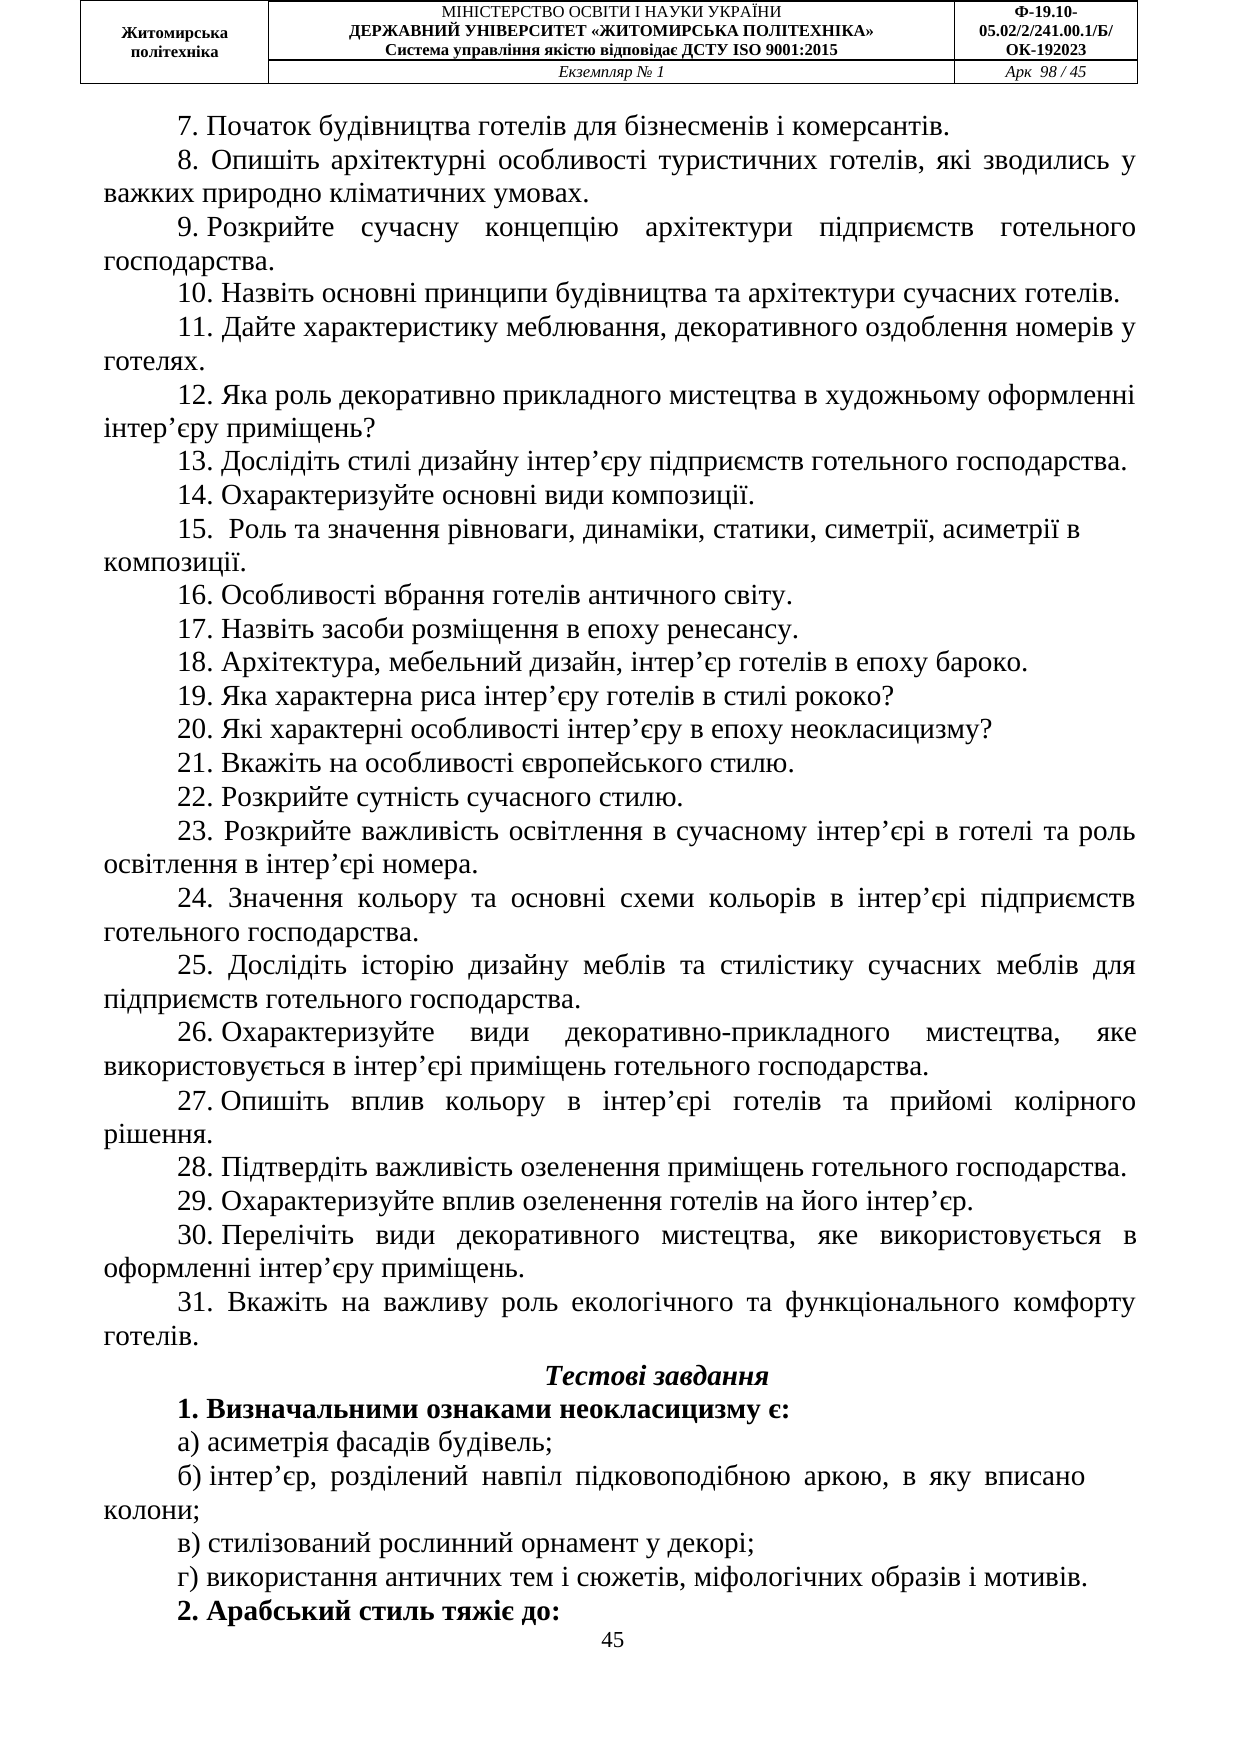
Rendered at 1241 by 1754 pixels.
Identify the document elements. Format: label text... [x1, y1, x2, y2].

list Особливості вбрання готелів античного світу. [177, 578, 1148, 612]
list Архітектура, мебельний дизайн, інтер’єр готелів в епоху бароко. [177, 645, 1148, 679]
list Охарактеризуйте види декоративно-прикладного мистецтва, яке використовується в інтер’єрі приміщень готельного господарства. [103, 1014, 1137, 1081]
text б) інтер’єр, розділений навпіл підковоподібною аркою, в яку вписано колони; [103, 1458, 1148, 1526]
list Роль та значення рівноваги, динаміки, статики, симетрії, асиметрії в композиції. [103, 511, 1137, 578]
text в) стилізований рослинний орнамент у декорі; [177, 1526, 1148, 1559]
list Які характерні особливості інтер’єру в епоху неокласицизму? [177, 712, 1148, 746]
list Перелічіть види декоративного мистецтва, яке використовується в оформленні інтер’єру приміщень. [103, 1217, 1137, 1284]
list Дайте характеристику меблювання, декоративного оздоблення номерів у готелях. [103, 309, 1137, 377]
list Дослідіть стилі дизайну інтер’єру підприємств готельного господарства. [177, 444, 1148, 477]
list Яка роль декоративно прикладного мистецтва в художньому оформленні інтер’єру приміщень? [103, 377, 1137, 444]
text г) використання античних тем і сюжетів, міфологічних образів і мотивів. [177, 1559, 1148, 1593]
list Вкажіть на важливу роль екологічного та функціонального комфорту готелів. [103, 1284, 1137, 1351]
list Розкрийте сучасну концепцію архітектури підприємств готельного господарства. [103, 209, 1137, 276]
list Розкрийте важливість освітлення в сучасному інтер’єрі в готелі та роль освітлення в інтер’єрі номера. [103, 813, 1137, 880]
list Розкрийте сутність сучасного стилю. [177, 779, 1148, 813]
list Назвіть засоби розміщення в епоху ренесансу. [177, 612, 1148, 645]
subtitle Визначальними ознаками неокласицизму є: [177, 1392, 1148, 1425]
list Охарактеризуйте основні види композиції. [177, 477, 1148, 511]
list Опишіть архітектурні особливості туристичних готелів, які зводились у важких природно кліматичних умовах. [103, 142, 1137, 209]
list Початок будівництва готелів для бізнесменів і комерсантів. [177, 108, 1148, 142]
list Опишіть вплив кольору в інтер’єрі готелів та прийомі колірного рішення. [103, 1083, 1137, 1150]
list Назвіть основні принципи будівництва та архітектури сучасних готелів. [177, 276, 1148, 309]
list Підтвердіть важливість озеленення приміщень готельного господарства. [177, 1150, 1148, 1183]
list Охарактеризуйте вплив озеленення готелів на його інтер’єр. [177, 1183, 1148, 1217]
list Вкажіть на особливості європейського стилю. [177, 746, 1148, 779]
text а) асиметрія фасадів будівель; [177, 1425, 1148, 1458]
subtitle Арабський стиль тяжіє до: [177, 1593, 1148, 1627]
list Яка характерна риса інтер’єру готелів в стилі рококо? [177, 679, 1148, 712]
list Дослідіть історію дизайну меблів та стилістику сучасних меблів для підприємств готельного господарства. [103, 947, 1137, 1014]
text Тестові завдання [544, 1359, 1148, 1392]
list Значення кольору та основні схеми кольорів в інтер’єрі підприємств готельного господарства. [103, 880, 1137, 947]
